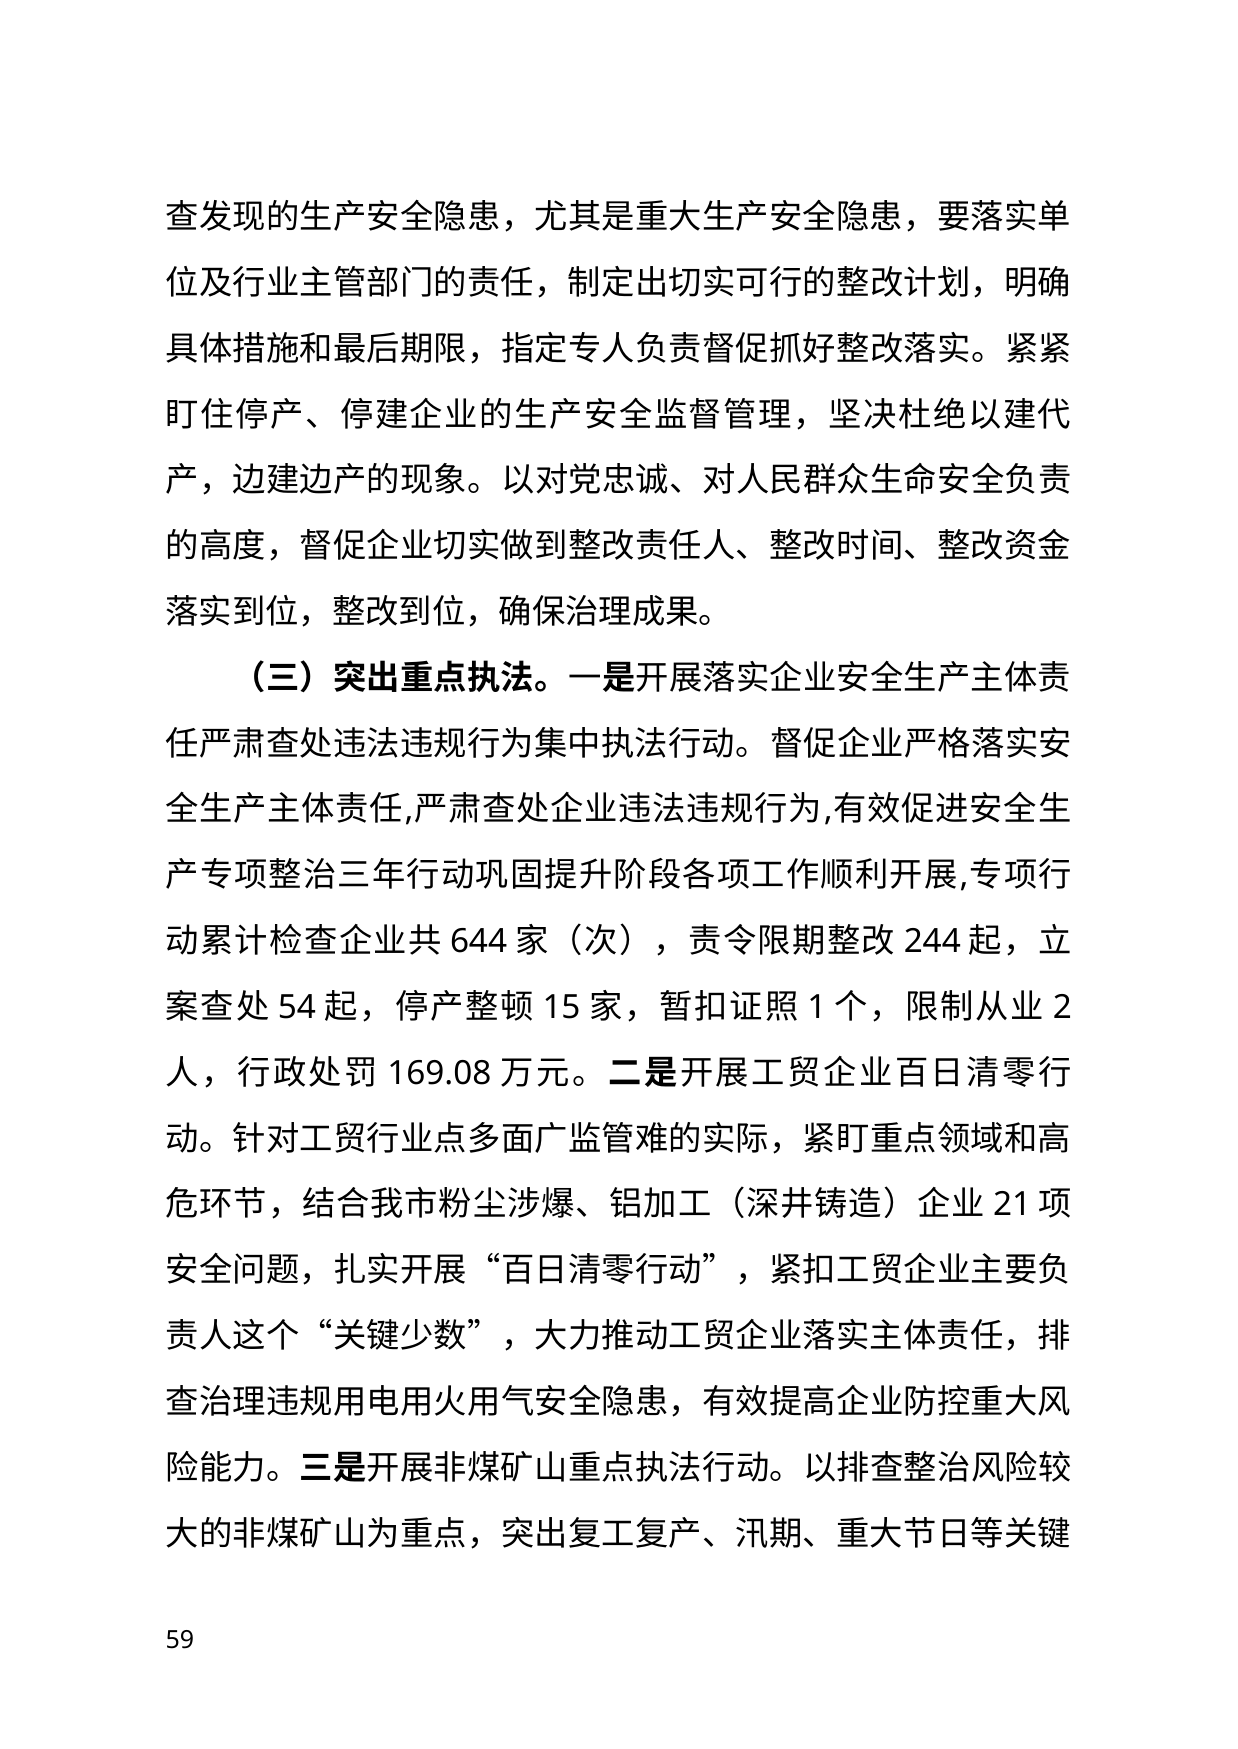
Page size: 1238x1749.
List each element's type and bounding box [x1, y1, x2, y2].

text [165, 642, 1072, 1563]
text [165, 181, 1072, 642]
